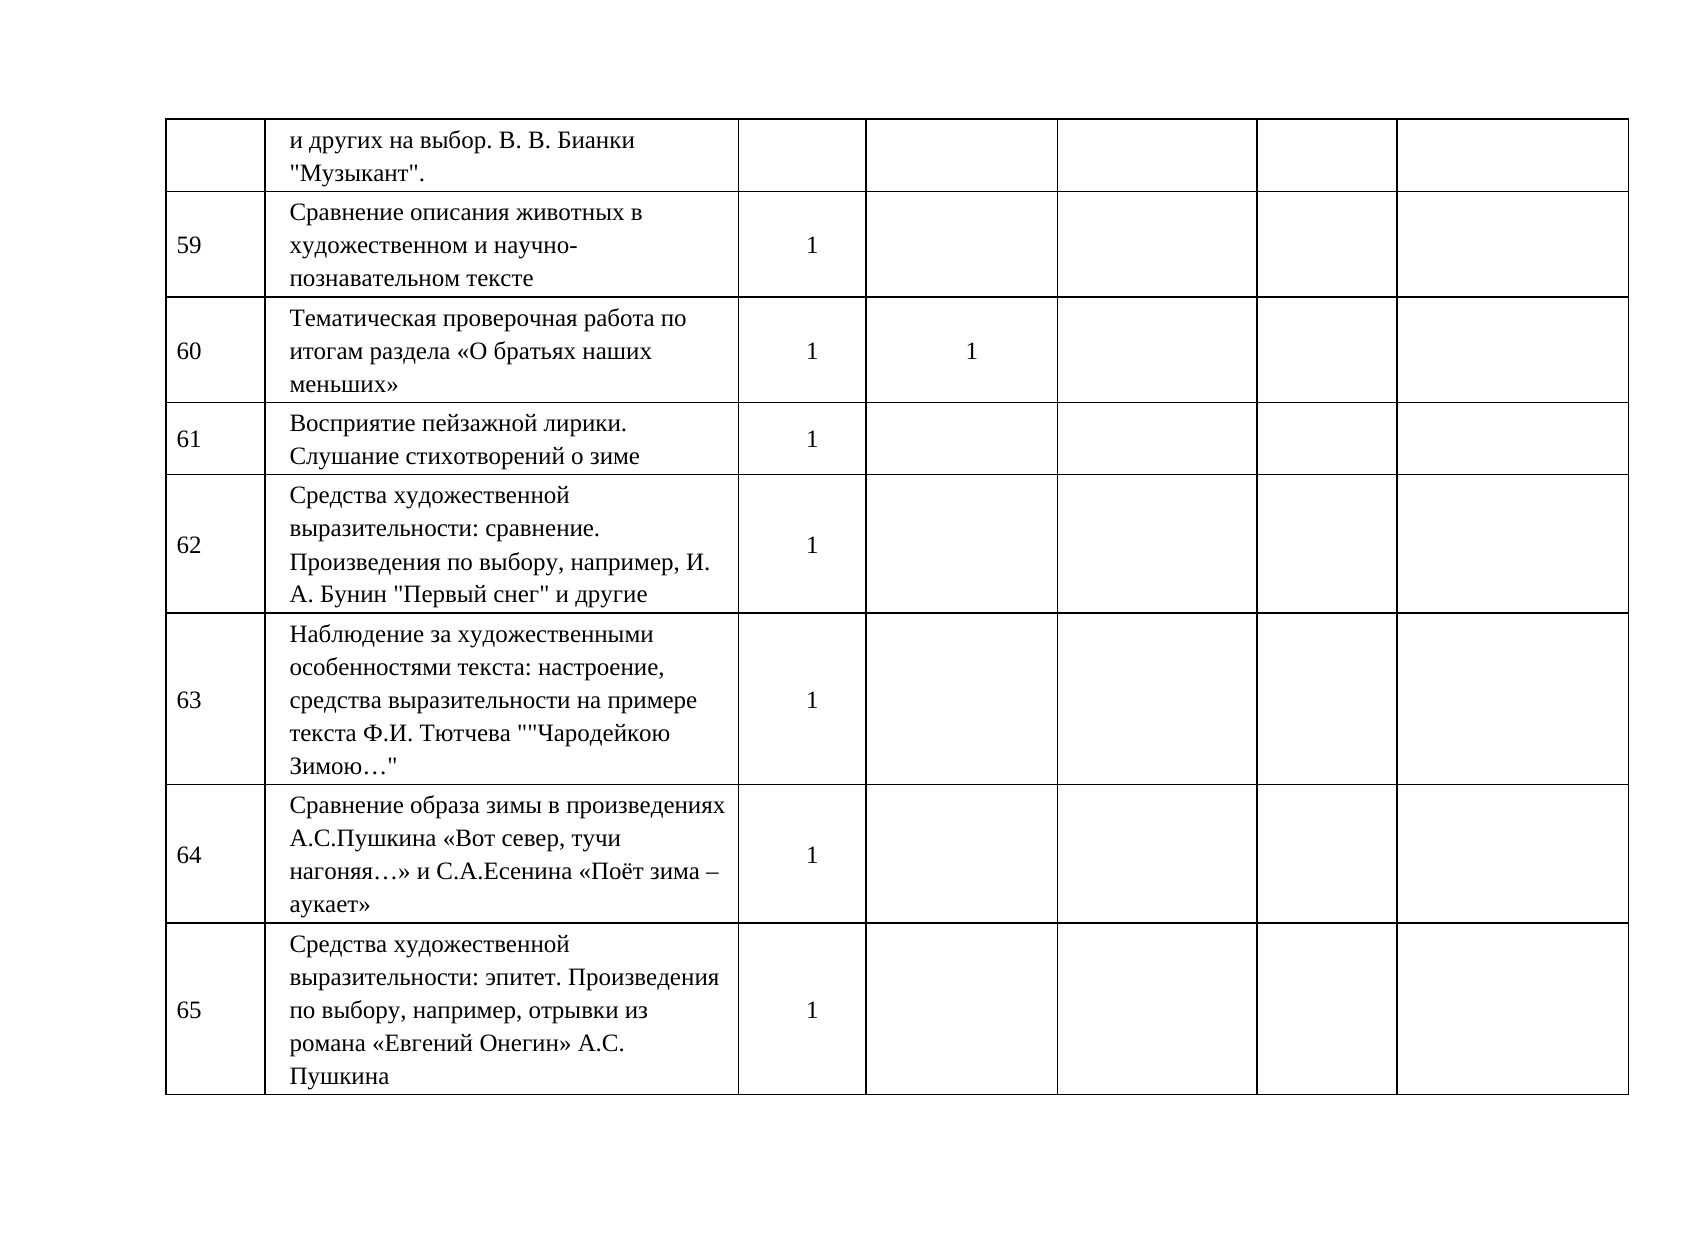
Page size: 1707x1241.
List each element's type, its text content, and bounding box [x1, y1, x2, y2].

table_cell [1398, 120, 1628, 191]
table_cell Средства художественной выразительности: эпитет. Произведения по выбору, например, отрывки из романа «Евгений Онегин» А.С. Пушкина [266, 924, 738, 1093]
table_cell 1 [739, 403, 865, 474]
table_cell [867, 924, 1057, 1093]
table_cell Сравнение образа зимы в произведениях А.С.Пушкина «Вот север, тучи нагоняя…» и С.А.Есенина «Поёт зима – аукает» [266, 785, 738, 922]
table_cell [1258, 614, 1396, 784]
table_cell 1 [739, 192, 865, 296]
table_cell [1258, 298, 1396, 401]
table_cell [1058, 785, 1256, 922]
table_cell [1398, 403, 1628, 474]
table_cell [867, 403, 1057, 474]
table_cell [1398, 614, 1628, 784]
table_cell 63 [167, 614, 264, 784]
table_cell [867, 614, 1057, 784]
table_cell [266, 120, 738, 191]
table_cell 1 [739, 298, 865, 401]
table_cell Наблюдение за художественными особенностями текста: настроение, средства выразительности на примере текста Ф.И. Тютчева ""Чародейкою Зимою…" [266, 614, 738, 784]
table_cell 61 [167, 403, 264, 474]
table_cell 64 [167, 785, 264, 922]
table_cell 1 [739, 475, 865, 612]
table_cell [867, 120, 1057, 191]
table_cell [1258, 192, 1396, 296]
table_cell [1058, 120, 1256, 191]
table_cell Тематическая проверочная работа по итогам раздела «О братьях наших меньших» [266, 298, 738, 401]
table_cell [1398, 785, 1628, 922]
table_cell [1398, 475, 1628, 612]
table_cell 1 [739, 120, 865, 191]
table_cell [1058, 298, 1256, 401]
table_cell 60 [167, 298, 264, 401]
table_cell 1 [867, 298, 1057, 401]
table_cell [1058, 475, 1256, 612]
table_cell [867, 475, 1057, 612]
table_cell 1 [739, 785, 865, 922]
table_cell [1258, 475, 1396, 612]
table_cell [1398, 298, 1628, 401]
table_cell [1398, 192, 1628, 296]
table_cell 1 [739, 924, 865, 1093]
table_cell [1398, 924, 1628, 1093]
table_cell 65 [167, 924, 264, 1093]
table_cell 1 [739, 614, 865, 784]
table_cell Восприятие пейзажной лирики. Слушание стихотворений о зиме [266, 403, 738, 474]
table_cell [1058, 192, 1256, 296]
table_cell 62 [167, 475, 264, 612]
table_cell [1058, 403, 1256, 474]
table_cell 59 [167, 192, 264, 296]
table_cell [1258, 785, 1396, 922]
table_cell 58 [167, 120, 264, 191]
table_cell [1258, 924, 1396, 1093]
table_cell [867, 192, 1057, 296]
table_cell [1258, 403, 1396, 474]
table_cell [1258, 120, 1396, 191]
table_cell Сравнение описания животных в художественном и научно-познавательном тексте [266, 192, 738, 296]
table_cell [1058, 614, 1256, 784]
table_cell Средства художественной выразительности: сравнение. Произведения по выбору, например, И. А. Бунин "Первый снег" и другие [266, 475, 738, 612]
table_cell [867, 785, 1057, 922]
table_cell [1058, 924, 1256, 1093]
